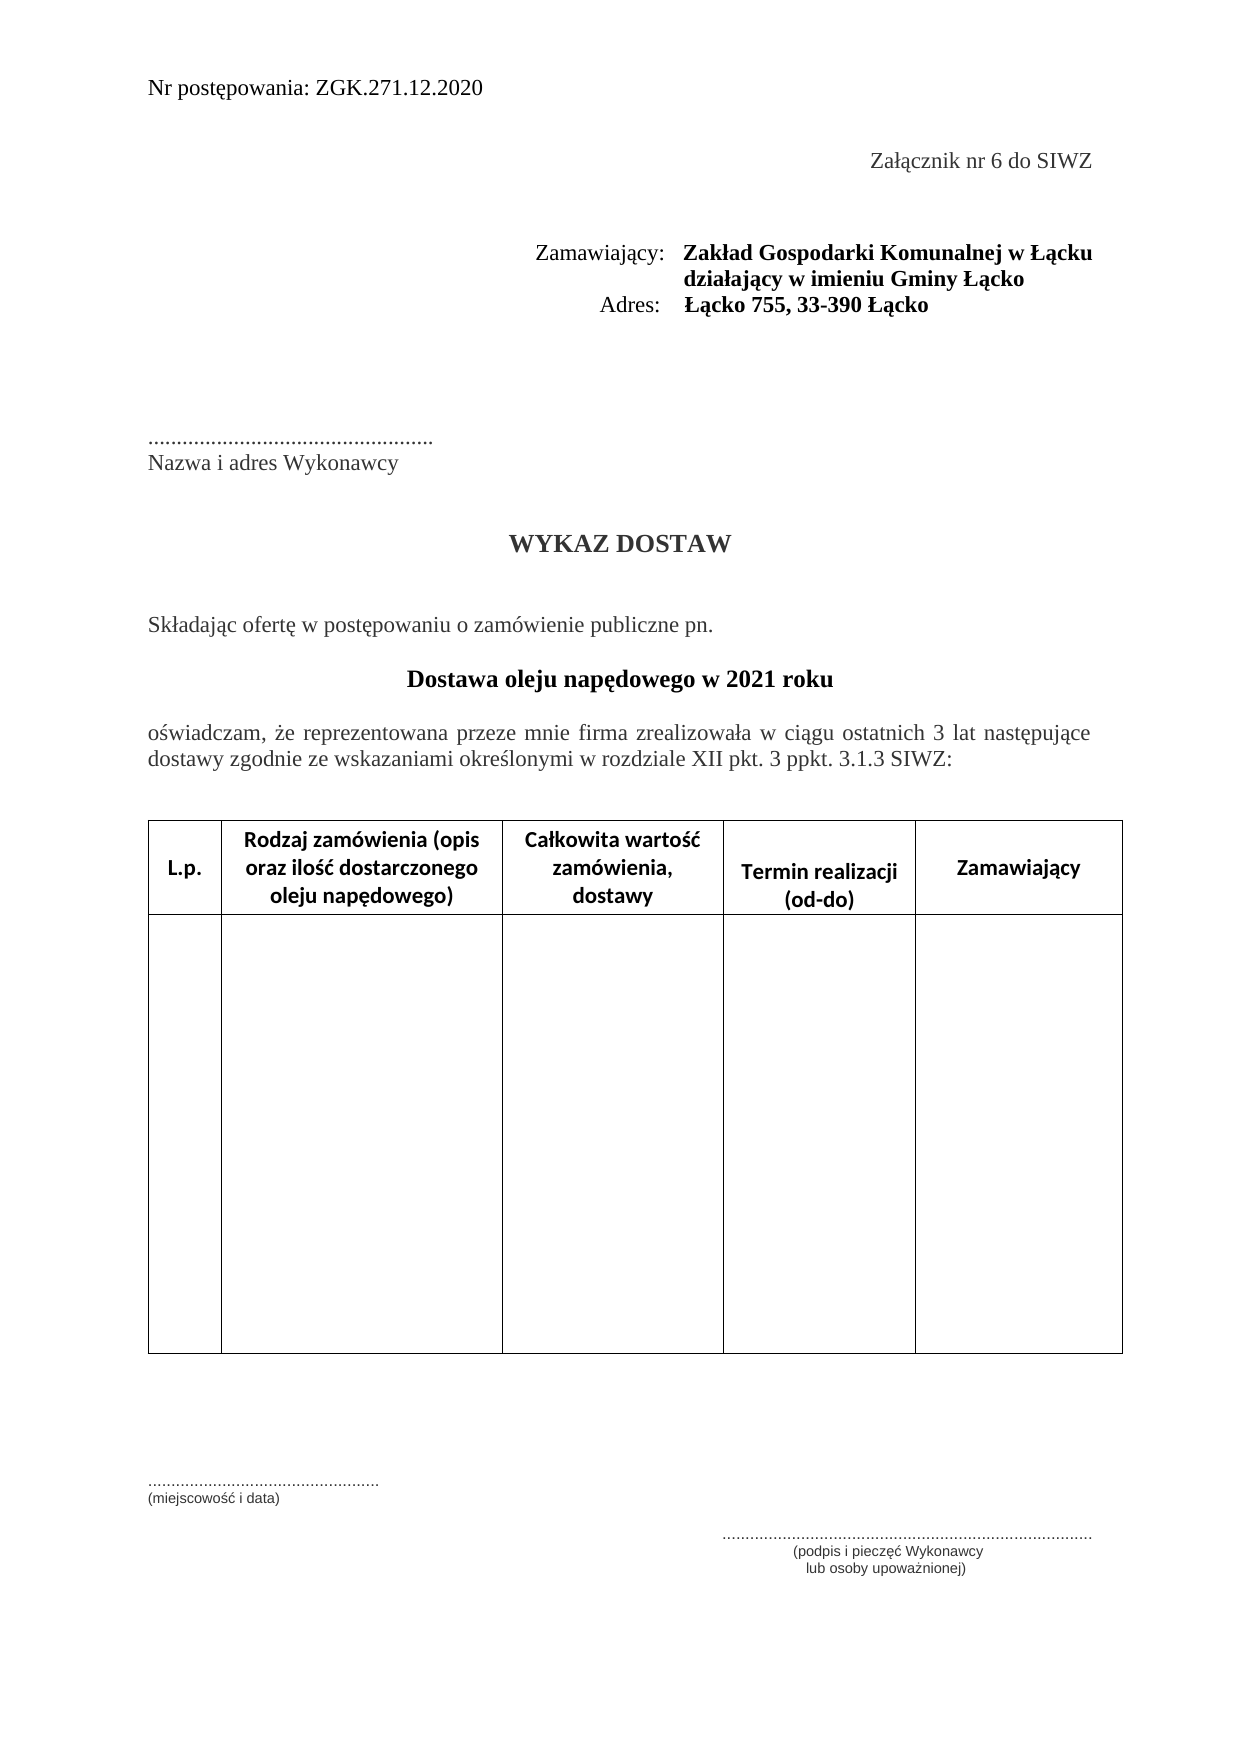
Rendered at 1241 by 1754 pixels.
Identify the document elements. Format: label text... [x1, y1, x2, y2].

table_header Całkowita wartość zamówienia, dostawy [503, 821, 723, 913]
table_header Zamawiający [916, 821, 1122, 913]
text (miejscowość i data) [148, 1490, 1093, 1507]
table_cell [503, 915, 723, 1352]
list Adres: Łącko 755, 33-390 Łącko [148, 291, 1093, 318]
text (podpis i pieczęć Wykonawcy [148, 1543, 1093, 1559]
text oświadczam, że reprezentowana przeze mnie firma zrealizowała w ciągu ostatnich 3 lat następujące dostawy zgodnie ze wskazaniami określonymi w rozdziale XII pkt. 3 ppkt. 3.1.3 SIWZ: [148, 719, 1093, 772]
text lub osoby upoważnionej) [148, 1559, 1093, 1576]
table_header Termin realizacji (od-do) [724, 821, 915, 913]
table_header L.p. [149, 821, 221, 913]
text Dostawa oleju napędowego w 2021 roku [148, 664, 1093, 693]
text ................................................................................ [148, 1524, 1093, 1543]
table_cell [149, 915, 221, 1352]
text .................................................. [148, 1471, 1093, 1490]
table_cell [222, 915, 502, 1352]
text Składając ofertę w postępowaniu o zamówienie publiczne pn. [148, 611, 1093, 638]
text .................................................. [148, 423, 1093, 449]
text WYKAZ DOSTAW [148, 528, 1093, 558]
table_header Rodzaj zamówienia (opis oraz ilość dostarczonego oleju napędowego) [222, 821, 502, 913]
list Zamawiający: Zakład Gospodarki Komunalnej w Łącku [148, 239, 1093, 265]
table_cell [724, 915, 915, 1352]
text Nazwa i adres Wykonawcy [148, 449, 1093, 476]
list działający w imieniu Gminy Łącko [148, 265, 1093, 291]
table_cell [916, 915, 1122, 1352]
text Załącznik nr 6 do SIWZ [148, 148, 1093, 174]
